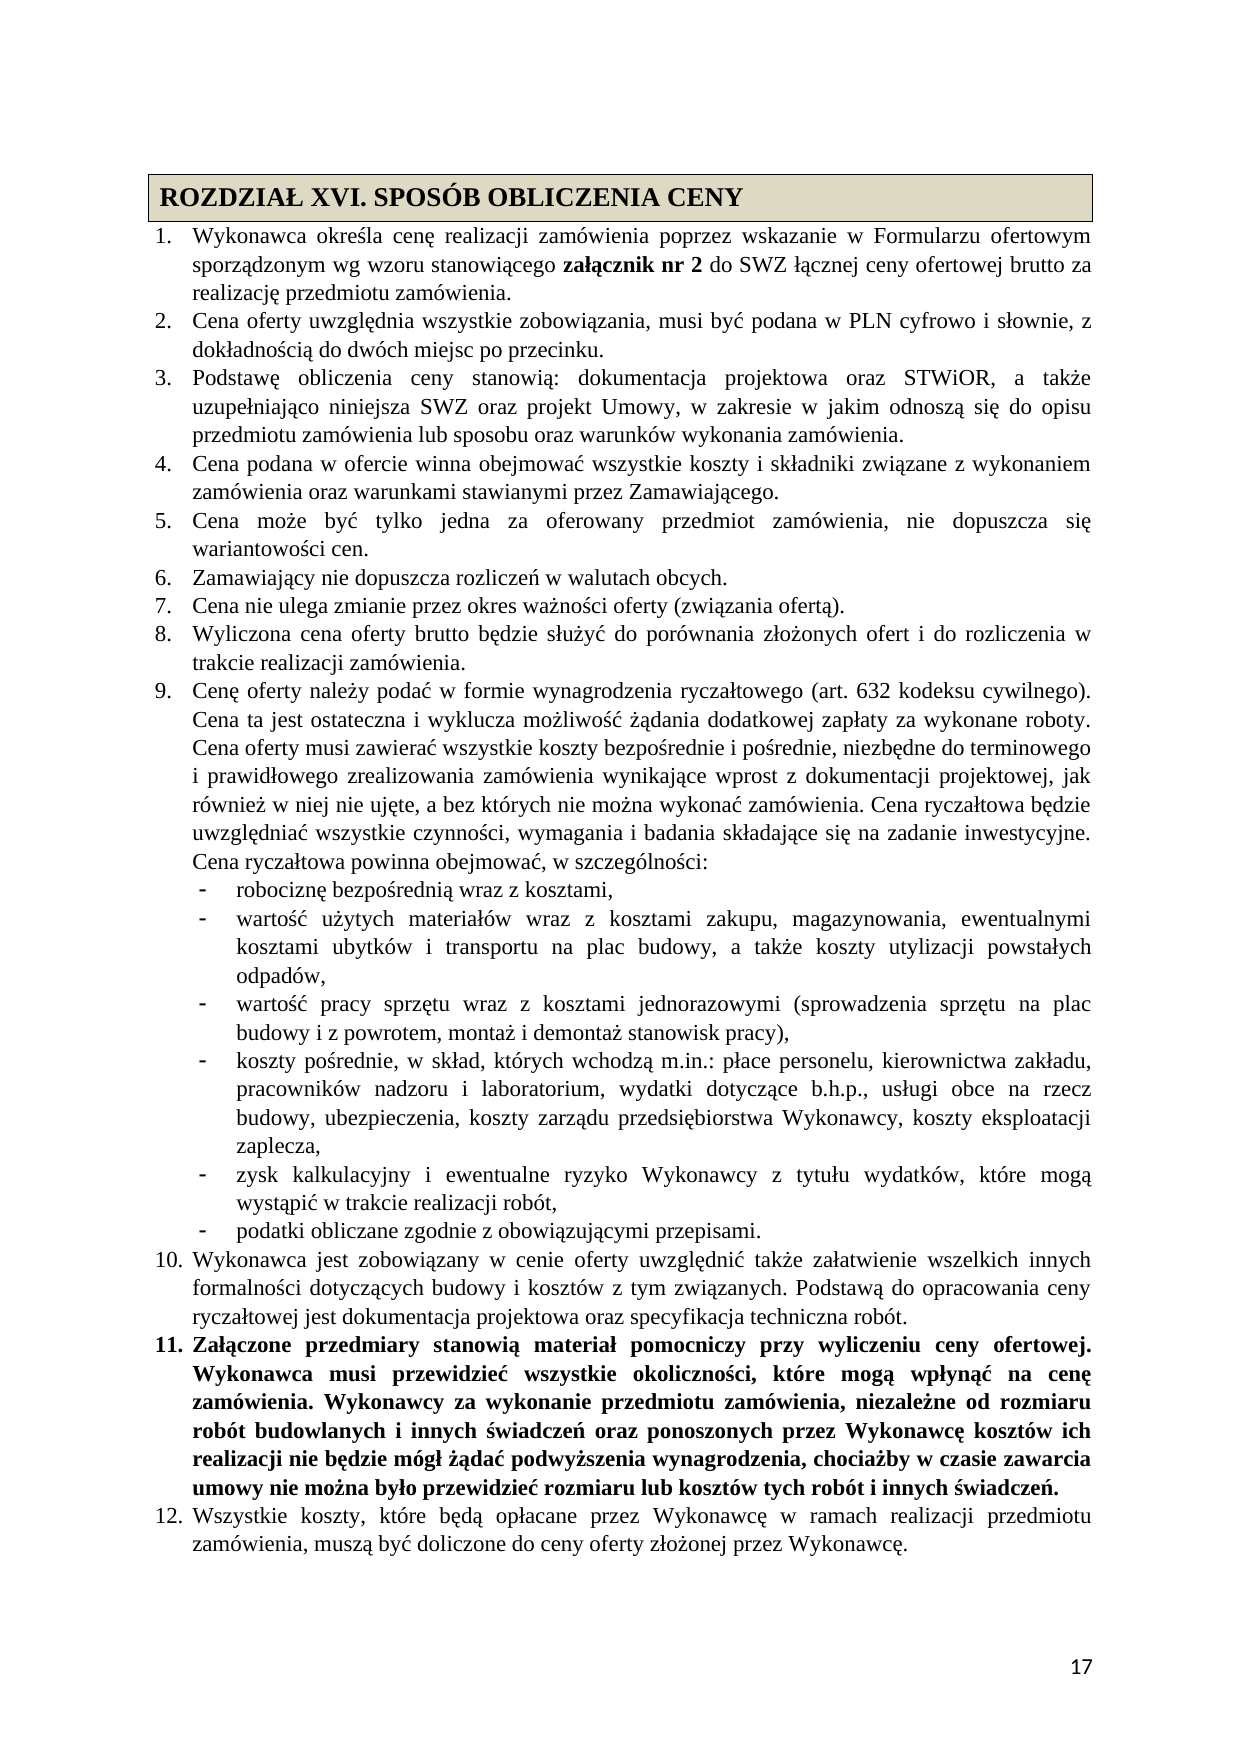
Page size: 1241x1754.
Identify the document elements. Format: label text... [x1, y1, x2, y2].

list Wykonawca jest zobowiązany w cenie oferty uwzględnić także załatwienie wszelkich innych formalności dotyczących budowy i kosztów z tym związanych. Podstawą do opracowania ceny ryczałtowej jest dokumentacja projektowa oraz specyfikacja techniczna robót. [154, 1246, 1093, 1329]
list koszty pośrednie, w skład, których wchodzą m.in.: płace personelu, kierownictwa zakładu, pracowników nadzoru i laboratorium, wydatki dotyczące b.h.p., usługi obce na rzecz budowy, ubezpieczenia, koszty zarządu przedsiębiorstwa Wykonawcy, koszty eksploatacji zaplecza, [199, 1047, 1093, 1159]
list Cena oferty uwzględnia wszystkie zobowiązania, musi być podana w PLN cyfrowo i słownie, z dokładnością do dwóch miejsc po przecinku. [154, 308, 1093, 362]
list Wyliczona cena oferty brutto będzie służyć do porównania złożonych ofert i do rozliczenia w trakcie realizacji zamówienia. [154, 620, 1093, 675]
list Wszystkie koszty, które będą opłacane przez Wykonawcę w ramach realizacji przedmiotu zamówienia, muszą być doliczone do ceny oferty złożonej przez Wykonawcę. [154, 1502, 1093, 1557]
list zysk kalkulacyjny i ewentualne ryzyko Wykonawcy z tytułu wydatków, które mogą wystąpić w trakcie realizacji robót, [199, 1161, 1093, 1216]
list robociznę bezpośrednią wraz z kosztami, [199, 876, 1093, 903]
list Cena może być tylko jedna za oferowany przedmiot zamówienia, nie dopuszcza się wariantowości cen. [154, 507, 1093, 561]
list Podstawę obliczenia ceny stanowią: dokumentacja projektowa oraz STWiOR, a także uzupełniająco niniejsza SWZ oraz projekt Umowy, w zakresie w jakim odnoszą się do opisu przedmiotu zamówienia lub sposobu oraz warunków wykonania zamówienia. [154, 364, 1093, 448]
list podatki obliczane zgodnie z obowiązującymi przepisami. [199, 1218, 1093, 1244]
list Zamawiający nie dopuszcza rozliczeń w walutach obcych. [154, 563, 1093, 590]
list wartość użytych materiałów wraz z kosztami zakupu, magazynowania, ewentualnymi kosztami ubytków i transportu na plac budowy, a także koszty utylizacji powstałych odpadów, [199, 905, 1093, 988]
table_header ROZDZIAŁ XVI. SPOSÓB OBLICZENIA CENY [149, 175, 1092, 221]
list Wykonawca określa cenę realizacji zamówienia poprzez wskazanie w Formularzu ofertowym sporządzonym wg wzoru stanowiącego załącznik nr 2 do SWZ łącznej ceny ofertowej brutto za realizację przedmiotu zamówienia. [154, 222, 1093, 306]
list wartość pracy sprzętu wraz z kosztami jednorazowymi (sprowadzenia sprzętu na plac budowy i z powrotem, montaż i demontaż stanowisk pracy), [199, 990, 1093, 1045]
list Cena podana w ofercie winna obejmować wszystkie koszty i składniki związane z wykonaniem zamówienia oraz warunkami stawianymi przez Zamawiającego. [154, 450, 1093, 504]
list Cenę oferty należy podać w formie wynagrodzenia ryczałtowego (art. 632 kodeksu cywilnego). Cena ta jest ostateczna i wyklucza możliwość żądania dodatkowej zapłaty za wykonane roboty. Cena oferty musi zawierać wszystkie koszty bezpośrednie i pośrednie, niezbędne do terminowego i prawidłowego zrealizowania zamówienia wynikające wprost z dokumentacji projektowej, jak również w niej nie ujęte, a bez których nie można wykonać zamówienia. Cena ryczałtowa będzie uwzględniać wszystkie czynności, wymagania i badania składające się na zadanie inwestycyjne. Cena ryczałtowa powinna obejmować, w szczególności: [154, 677, 1093, 874]
list Załączone przedmiary stanowią materiał pomocniczy przy wyliczeniu ceny ofertowej. Wykonawca musi przewidzieć wszystkie okoliczności, które mogą wpłynąć na cenę zamówienia. Wykonawcy za wykonanie przedmiotu zamówienia, niezależne od rozmiaru robót budowlanych i innych świadczeń oraz ponoszonych przez Wykonawcę kosztów ich realizacji nie będzie mógł żądać podwyższenia wynagrodzenia, chociażby w czasie zawarcia umowy nie można było przewidzieć rozmiaru lub kosztów tych robót i innych świadczeń. [154, 1331, 1093, 1500]
list Cena nie ulega zmianie przez okres ważności oferty (związania ofertą). [154, 592, 1093, 618]
